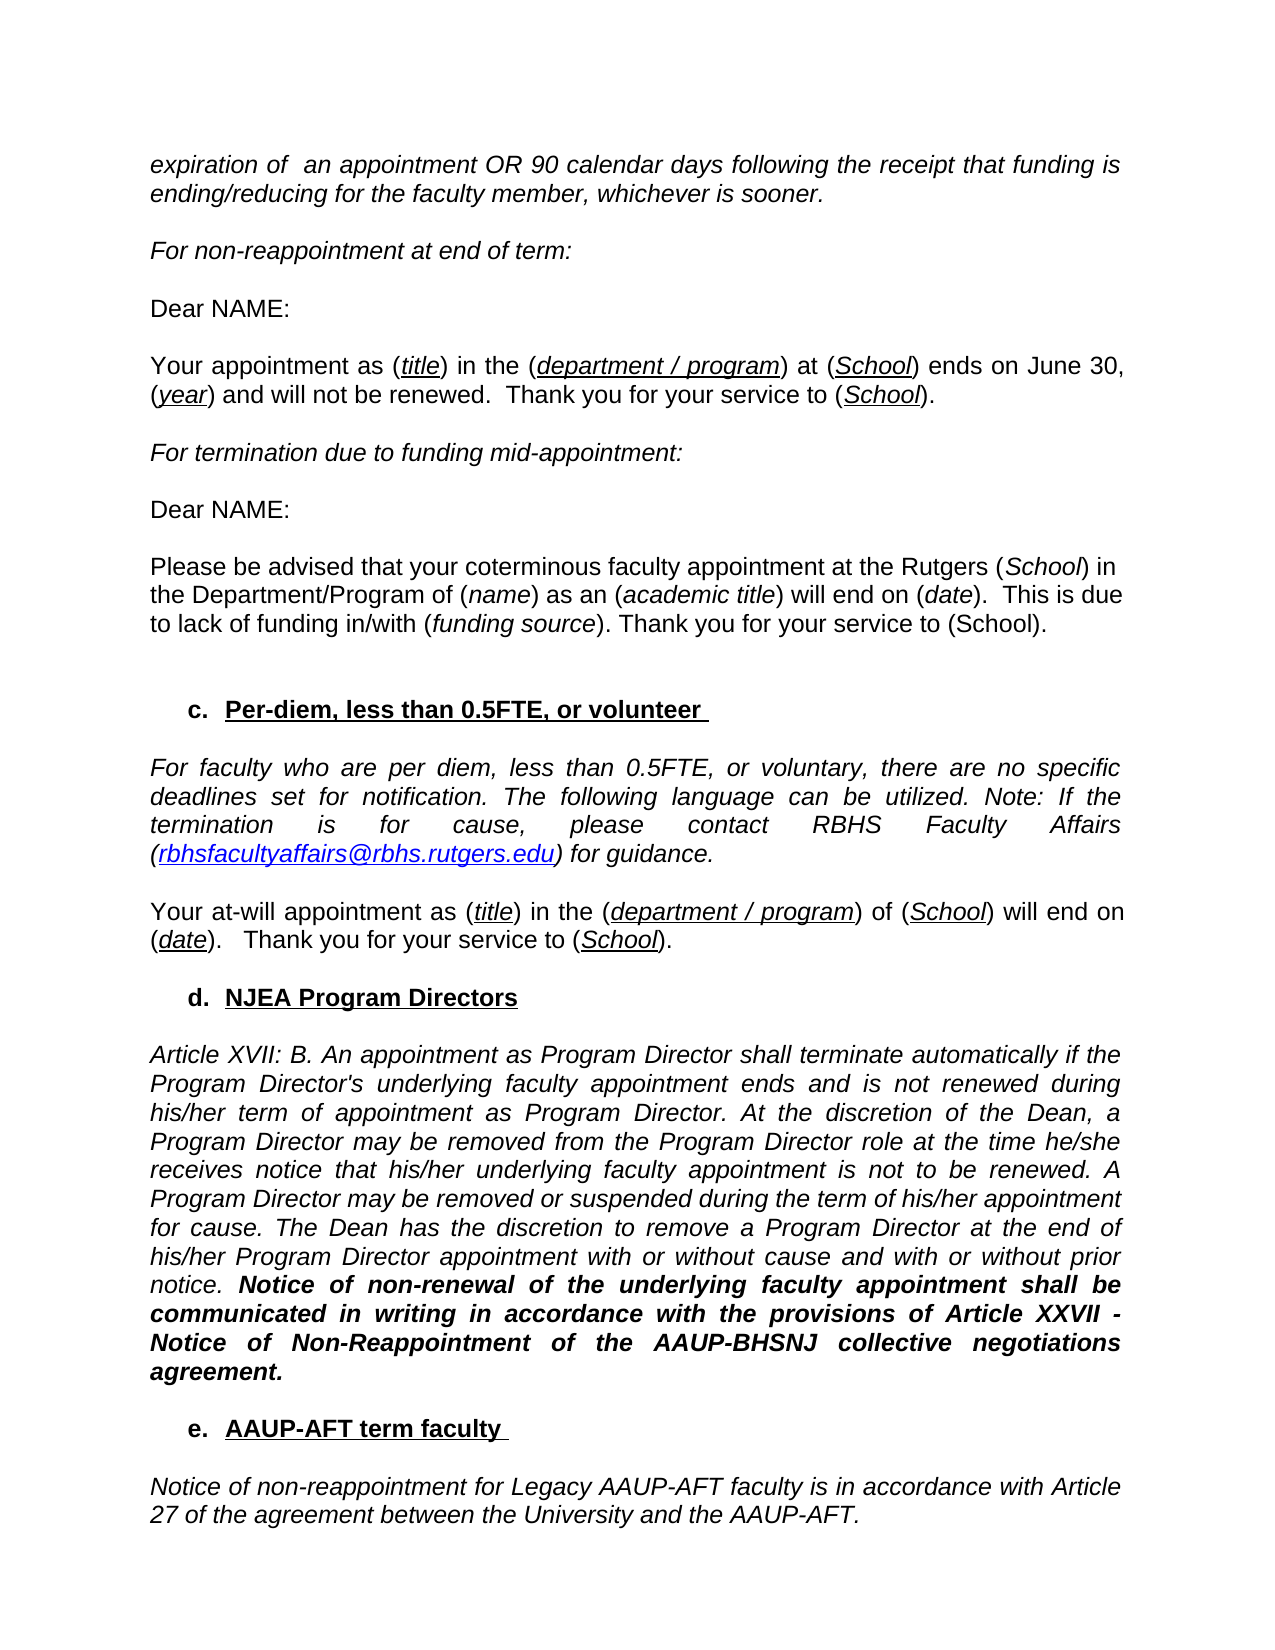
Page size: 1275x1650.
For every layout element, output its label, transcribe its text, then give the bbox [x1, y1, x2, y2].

text Dear NAME: [150, 294, 1125, 322]
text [150, 150, 1125, 207]
text For termination due to funding mid-appointment: [150, 437, 1125, 466]
text Your at-will appointment as (title) in the (department / program) of (School) will end on (date). Thank you for your service to (School). [150, 897, 1125, 954]
list NJEA Program Directors [187, 983, 1125, 1012]
list AAUP-AFT term faculty [187, 1414, 1125, 1443]
text Notice of non-reappointment for Legacy AAUP-AFT faculty is in accordance with Article 27 of the agreement between the University and the AAUP-AFT. [150, 1472, 1125, 1529]
text For non-reappointment at end of term: [150, 236, 1125, 265]
list Per-diem, less than 0.5FTE, or volunteer [187, 696, 1125, 724]
text Article XVII: B. An appointment as Program Director shall terminate automatically if the Program Director's underlying faculty appointment ends and is not renewed during his/her term of appointment as Program Director. At the discretion of the Dean, a Program Director may be removed from the Program Director role at the time he/she receives notice that his/her underlying faculty appointment is not to be renewed. A Program Director may be removed or suspended during the term of his/her appointment for cause. The Dean has the discretion to remove a Program Director at the end of his/her Program Director appointment with or without cause and with or without prior notice. Notice of non-renewal of the underlying faculty appointment shall be communicated in writing in accordance with the provisions of Article XXVII - Notice of Non-Reappointment of the AAUP-BHSNJ collective negotiations agreement. [150, 1041, 1125, 1386]
text Dear NAME: [150, 495, 1125, 524]
text For faculty who are per diem, less than 0.5FTE, or voluntary, there are no specific deadlines set for notification. The following language can be utilized. Note: If the termination is for cause, please contact RBHS Faculty Affairs (rbhsfacultyaffairs@rbhs.rutgers.edu) for guidance. [150, 753, 1125, 868]
text Please be advised that your coterminous faculty appointment at the Rutgers (School) in the Department/Program of (name) as an (academic title) will end on (date). This is due to lack of funding in/with (funding source). Thank you for your service to (School). [150, 552, 1125, 638]
